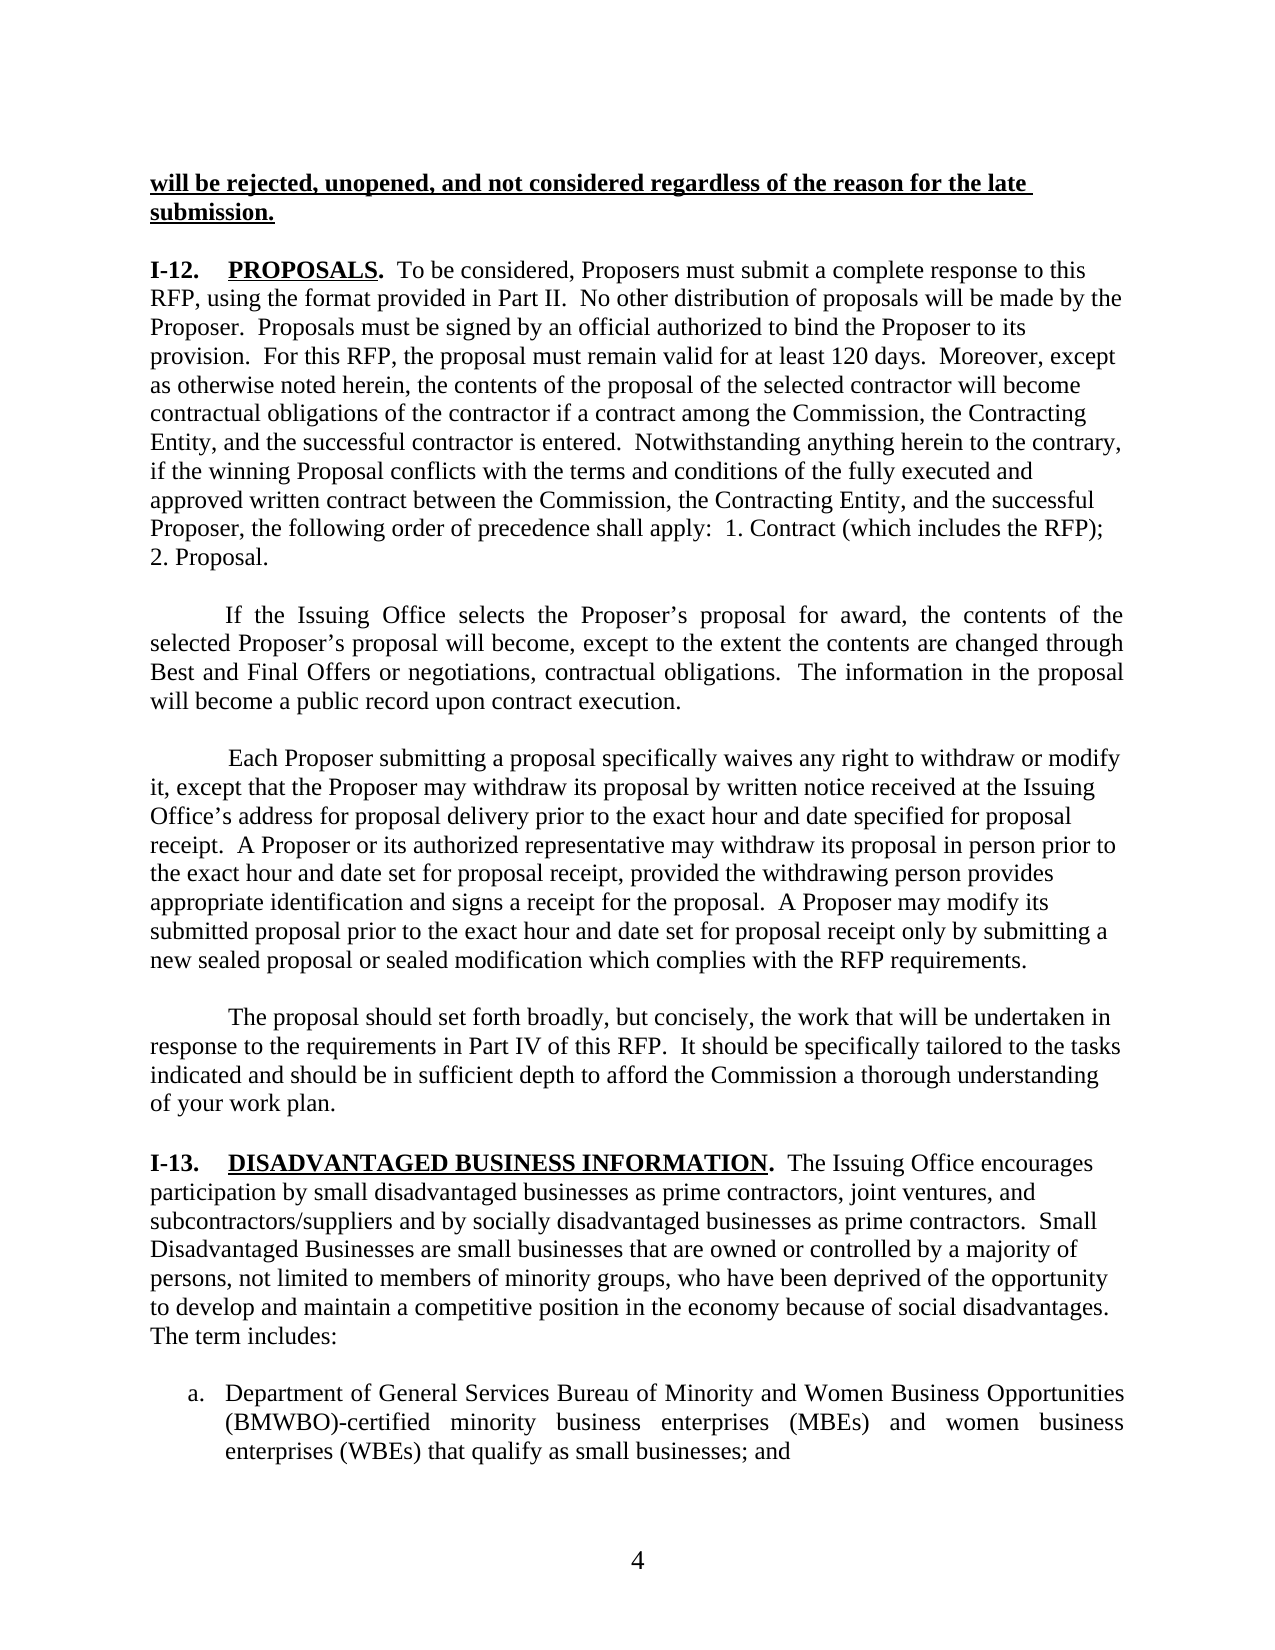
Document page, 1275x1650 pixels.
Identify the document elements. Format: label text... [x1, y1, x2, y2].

text I-13. DISADVANTAGED BUSINESS INFORMATION. The Issuing Office encourages participation by small disadvantaged businesses as prime contractors, joint ventures, and subcontractors/suppliers and by socially disadvantaged businesses as prime contractors. Small Disadvantaged Businesses are small businesses that are owned or controlled by a majority of persons, not limited to members of minority groups, who have been deprived of the opportunity to develop and maintain a competitive position in the economy because of social disadvantages. The term includes: [150, 1148, 1125, 1349]
text I-12. PROPOSALS. To be considered, Proposers must submit a complete response to this RFP, using the format provided in Part II. No other distribution of proposals will be made by the Proposer. Proposals must be signed by an official authorized to bind the Proposer to its provision. For this RFP, the proposal must remain valid for at least 120 days. Moreover, except as otherwise noted herein, the contents of the proposal of the selected contractor will become contractual obligations of the contractor if a contract among the Commission, the Contracting Entity, and the successful contractor is entered. Notwithstanding anything herein to the contrary, if the winning Proposal conflicts with the terms and conditions of the fully executed and approved written contract between the Commission, the Contracting Entity, and the successful Proposer, the following order of precedence shall apply: 1. Contract (which includes the RFP); 2. Proposal. [150, 255, 1125, 571]
list Department of General Services Bureau of Minority and Women Business Opportunities (BMWBO)-certified minority business enterprises (MBEs) and women business enterprises (WBEs) that qualify as small businesses; and [187, 1378, 1125, 1464]
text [150, 168, 1125, 226]
text The proposal should set forth broadly, but concisely, the work that will be undertaken in response to the requirements in Part IV of this RFP. It should be specifically tailored to the tasks indicated and should be in sufficient depth to afford the Commission a thorough understanding of your work plan. [150, 1002, 1125, 1117]
text If the Issuing Office selects the Proposer’s proposal for award, the contents of the selected Proposer’s proposal will become, except to the extent the contents are changed through Best and Final Offers or negotiations, contractual obligations. The information in the proposal will become a public record upon contract execution. [150, 600, 1125, 715]
text Each Proposer submitting a proposal specifically waives any right to withdraw or modify it, except that the Proposer may withdraw its proposal by written notice received at the Issuing Office’s address for proposal delivery prior to the exact hour and date specified for proposal receipt. A Proposer or its authorized representative may withdraw its proposal in person prior to the exact hour and date set for proposal receipt, provided the withdrawing person provides appropriate identification and signs a receipt for the proposal. A Proposer may modify its submitted proposal prior to the exact hour and date set for proposal receipt only by submitting a new sealed proposal or sealed modification which complies with the RFP requirements. [150, 743, 1125, 973]
